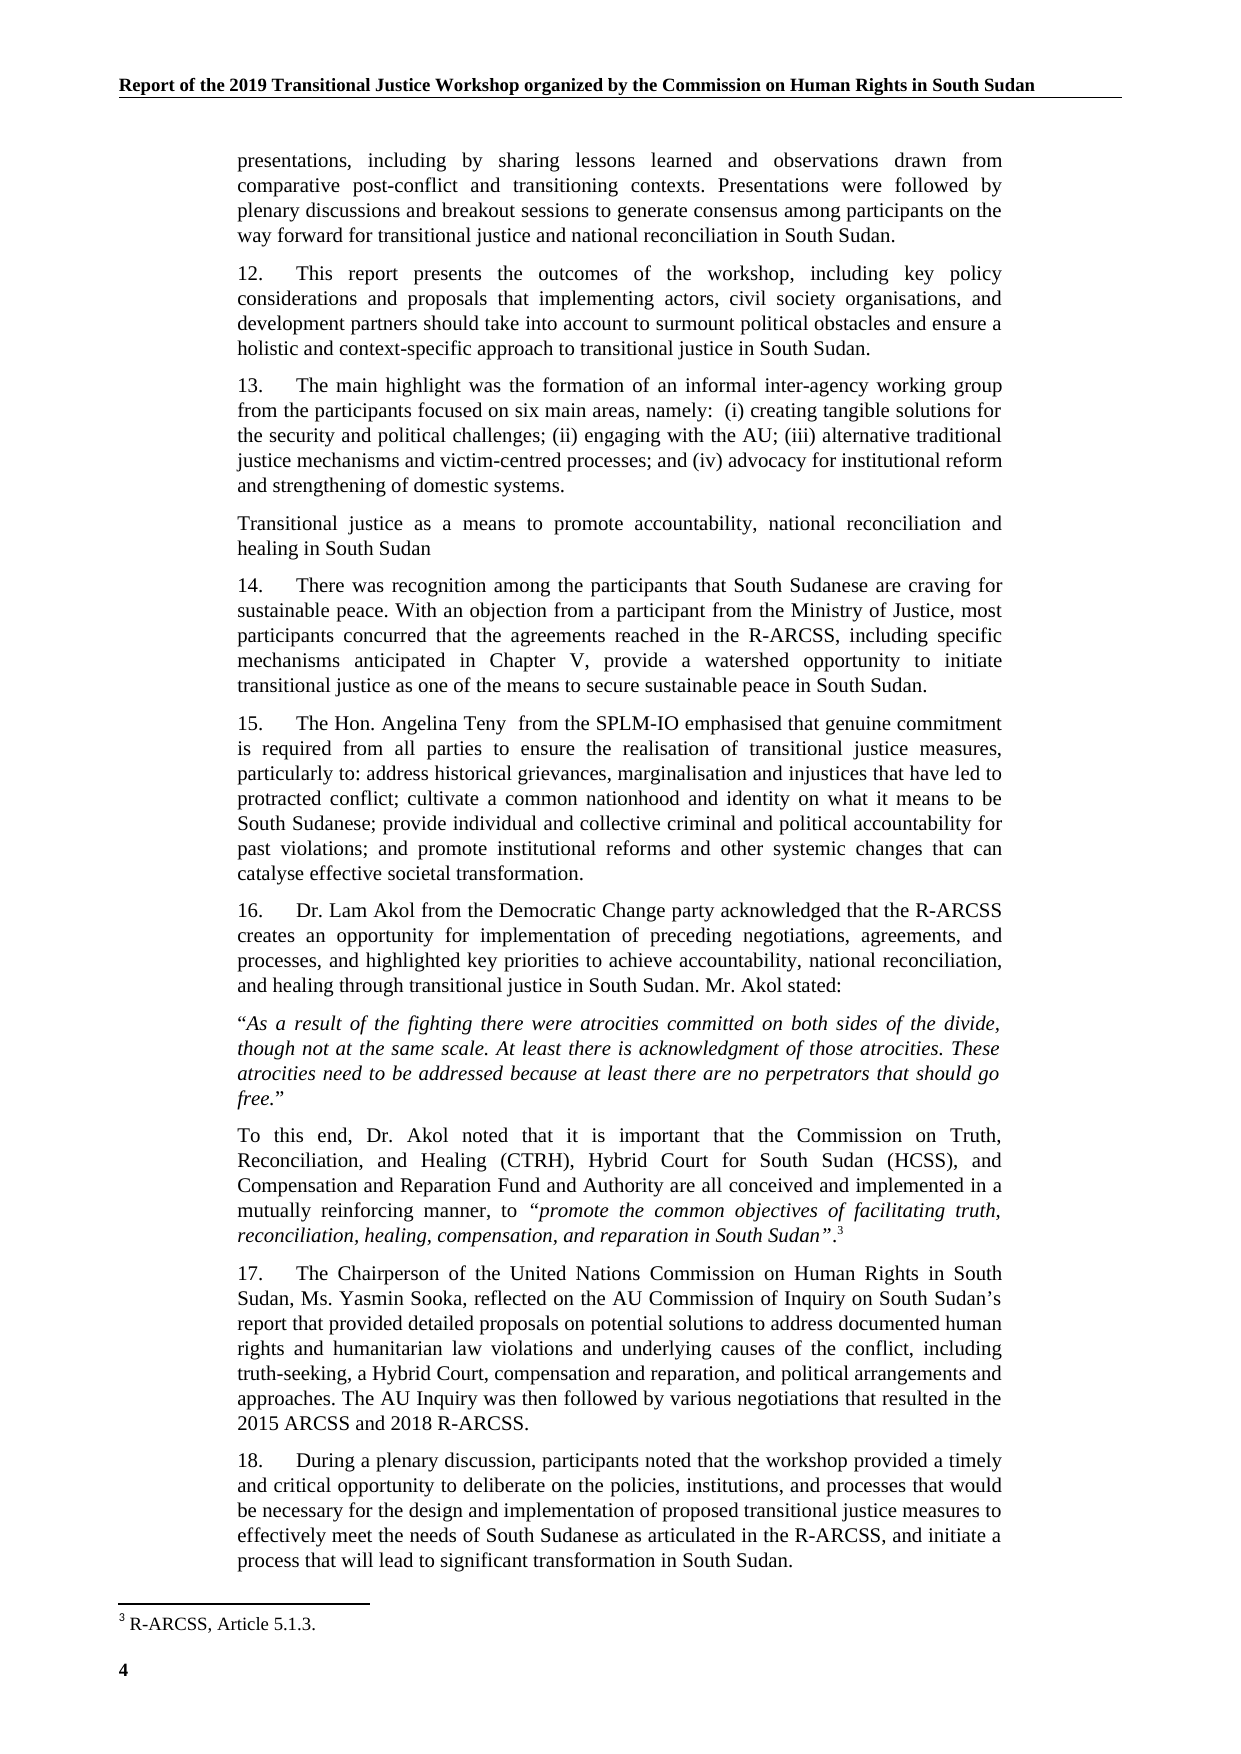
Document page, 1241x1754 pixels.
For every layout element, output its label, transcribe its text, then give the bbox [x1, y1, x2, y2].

text 18. During a plenary discussion, participants noted that the workshop provided a timely and critical opportunity to deliberate on the policies, institutions, and processes that would be necessary for the design and implementation of proposed transitional justice measures to effectively meet the needs of South Sudanese as articulated in the R-ARCSS, and initiate a process that will lead to significant transformation in South Sudan. [237, 1447, 1003, 1572]
text 14. There was recognition among the participants that South Sudanese are craving for sustainable peace. With an objection from a participant from the Ministry of Justice, most participants concurred that the agreements reached in the R-ARCSS, including specific mechanisms anticipated in Chapter V, provide a watershed opportunity to initiate transitional justice as one of the means to secure sustainable peace in South Sudan. [237, 572, 1003, 697]
text 13. The main highlight was the formation of an informal inter-agency working group from the participants focused on six main areas, namely: (i) creating tangible solutions for the security and political challenges; (ii) engaging with the AU; (iii) alternative traditional justice mechanisms and victim-centred processes; and (iv) advocacy for institutional reform and strengthening of domestic systems. [237, 372, 1003, 497]
text 15. The Hon. Angelina Teny from the SPLM-IO emphasised that genuine commitment is required from all parties to ensure the realisation of transitional justice measures, particularly to: address historical grievances, marginalisation and injustices that have led to protracted conflict; cultivate a common nationhood and identity on what it means to be South Sudanese; provide individual and collective criminal and political accountability for past violations; and promote institutional reforms and other systemic changes that can catalyse effective societal transformation. [237, 709, 1003, 884]
text 16. Dr. Lam Akol from the Democratic Change party acknowledged that the R-ARCSS creates an opportunity for implementation of preceding negotiations, agreements, and processes, and highlighted key priorities to achieve accountability, national reconciliation, and healing through transitional justice in South Sudan. Mr. Akol stated: [237, 897, 1003, 997]
text 12. This report presents the outcomes of the workshop, including key policy considerations and proposals that implementing actors, civil society organisations, and development partners should take into account to surmount political obstacles and ensure a holistic and context-specific approach to transitional justice in South Sudan. [237, 259, 1003, 359]
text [237, 147, 1003, 247]
text To this end, Dr. Akol noted that it is important that the Commission on Truth, Reconciliation, and Healing (CTRH), Hybrid Court for South Sudan (HCSS), and Compensation and Reparation Fund and Authority are all conceived and implemented in a mutually reinforcing manner, to “promote the common objectives of facilitating truth, reconciliation, healing, compensation, and reparation in South Sudan”. [237, 1122, 1003, 1247]
text Transitional justice as a means to promote accountability, national reconciliation and healing in South Sudan [237, 509, 1003, 559]
text 17. The Chairperson of the United Nations Commission on Human Rights in South Sudan, Ms. Yasmin Sooka, reflected on the AU Commission of Inquiry on South Sudan’s report that provided detailed proposals on potential solutions to address documented human rights and humanitarian law violations and underlying causes of the conflict, including truth-seeking, a Hybrid Court, compensation and reparation, and political arrangements and approaches. The AU Inquiry was then followed by various negotiations that resulted in the 2015 ARCSS and 2018 R-ARCSS. [237, 1259, 1003, 1434]
text “As a result of the fighting there were atrocities committed on both sides of the divide, though not at the same scale. At least there is acknowledgment of those atrocities. These atrocities need to be addressed because at least there are no perpetrators that should go free.” [237, 1009, 1003, 1109]
